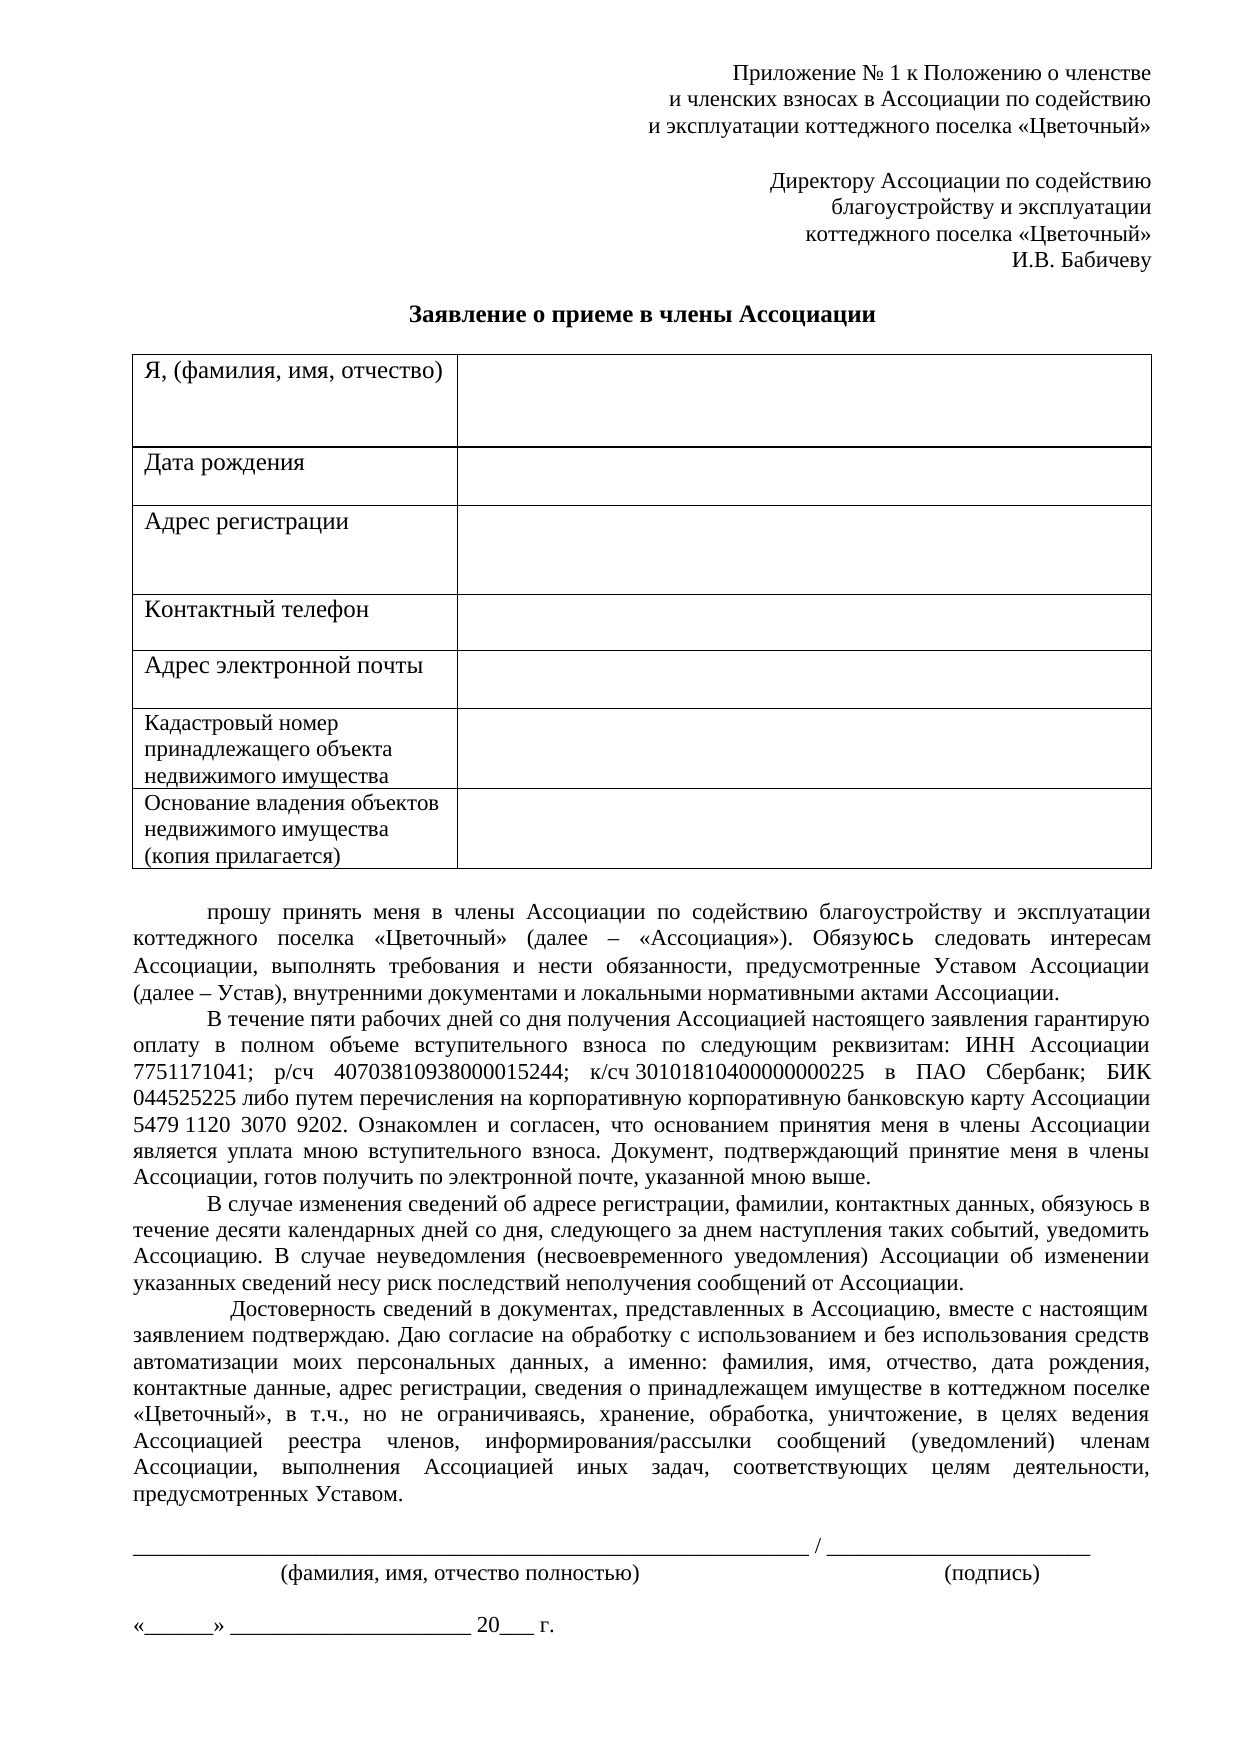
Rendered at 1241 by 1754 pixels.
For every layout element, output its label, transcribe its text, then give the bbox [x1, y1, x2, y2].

table_cell [458, 595, 1151, 649]
table_cell [458, 651, 1151, 708]
text Достоверность сведений в документах, представленных в Ассоциацию, вместе с настоящим заявлением подтверждаю. Даю согласие на обработку с использованием и без использования средств автоматизации моих персональных данных, а именно: фамилия, имя, отчество, дата рождения, контактные данные, адрес регистрации, сведения о принадлежащем имуществе в коттеджном поселке «Цветочный», в т.ч., но не ограничиваясь, хранение, обработка, уничтожение, в целях ведения Ассоциацией реестра членов, информирования/рассылки сообщений (уведомлений) членам Ассоциации, выполнения Ассоциацией иных задач, соответствующих целям деятельности, предусмотренных Уставом. [133, 1295, 1152, 1506]
table_cell Адрес электронной почты [133, 651, 457, 708]
text прошу принять меня в члены Ассоциации по содействию благоустройству и эксплуатации коттеджного поселка «Цветочный» (далее – «Ассоциация»). Обязуюсь следовать интересам Ассоциации, выполнять требования и нести обязанности, предусмотренные Уставом Ассоциации (далее – Устав), внутренними документами и локальными нормативными актами Ассоциации. [133, 898, 1152, 1005]
table_cell [458, 506, 1151, 593]
text ___________________________________________________________ / _______________________ [133, 1532, 1152, 1559]
table_cell [458, 709, 1151, 788]
text Заявление о приеме в члены Ассоциации [133, 299, 1152, 327]
table_header Я, (фамилия, имя, отчество) [133, 355, 457, 446]
text (фамилия, имя, отчество полностью) (подпись) [207, 1559, 1152, 1585]
text В течение пяти рабочих дней со дня получения Ассоциацией настоящего заявления гарантирую оплату в полном объеме вступительного взноса по следующим реквизитам: ИНН Ассоциации 7751171041; р/сч 40703810938000015244; к/сч 30101810400000000225 в ПАО Сбербанк; БИК 044525225 либо путем перечисления на корпоративную корпоративную банковскую карту Ассоциации 5479 1120 3070 9202. Ознакомлен и согласен, что основанием принятия меня в члены Ассоциации является уплата мною вступительного взноса. Документ, подтверждающий принятие меня в члены Ассоциации, готов получить по электронной почте, указанной мною выше. [133, 1005, 1152, 1190]
text и членских взносах в Ассоциации по содействию [133, 86, 1152, 112]
text коттеджного поселка «Цветочный» [133, 220, 1152, 246]
table_header [458, 355, 1151, 446]
table_cell [458, 789, 1151, 868]
table_cell Адрес регистрации [133, 506, 457, 593]
text И.В. Бабичеву [133, 246, 1152, 272]
text и эксплуатации коттеджного поселка «Цветочный» [133, 112, 1152, 138]
table_cell Кадастровый номер принадлежащего объекта недвижимого имущества [133, 709, 457, 788]
text благоустройству и эксплуатации [133, 193, 1152, 220]
table_cell Основание владения объектов недвижимого имущества (копия прилагается) [133, 789, 457, 868]
text «______» _____________________ 20___ г. [133, 1611, 1152, 1638]
table_cell Контактный телефон [133, 595, 457, 649]
text Директору Ассоциации по содействию [133, 167, 1152, 193]
table_cell [458, 448, 1151, 505]
text В случае изменения сведений об адресе регистрации, фамилии, контактных данных, обязуюсь в течение десяти календарных дней со дня, следующего за днем наступления таких событий, уведомить Ассоциацию. В случае неуведомления (несвоевременного уведомления) Ассоциации об изменении указанных сведений несу риск последствий неполучения сообщений от Ассоциации. [133, 1190, 1152, 1295]
table_cell Дата рождения [133, 448, 457, 505]
text Приложение № 1 к Положению о членстве [133, 59, 1152, 86]
